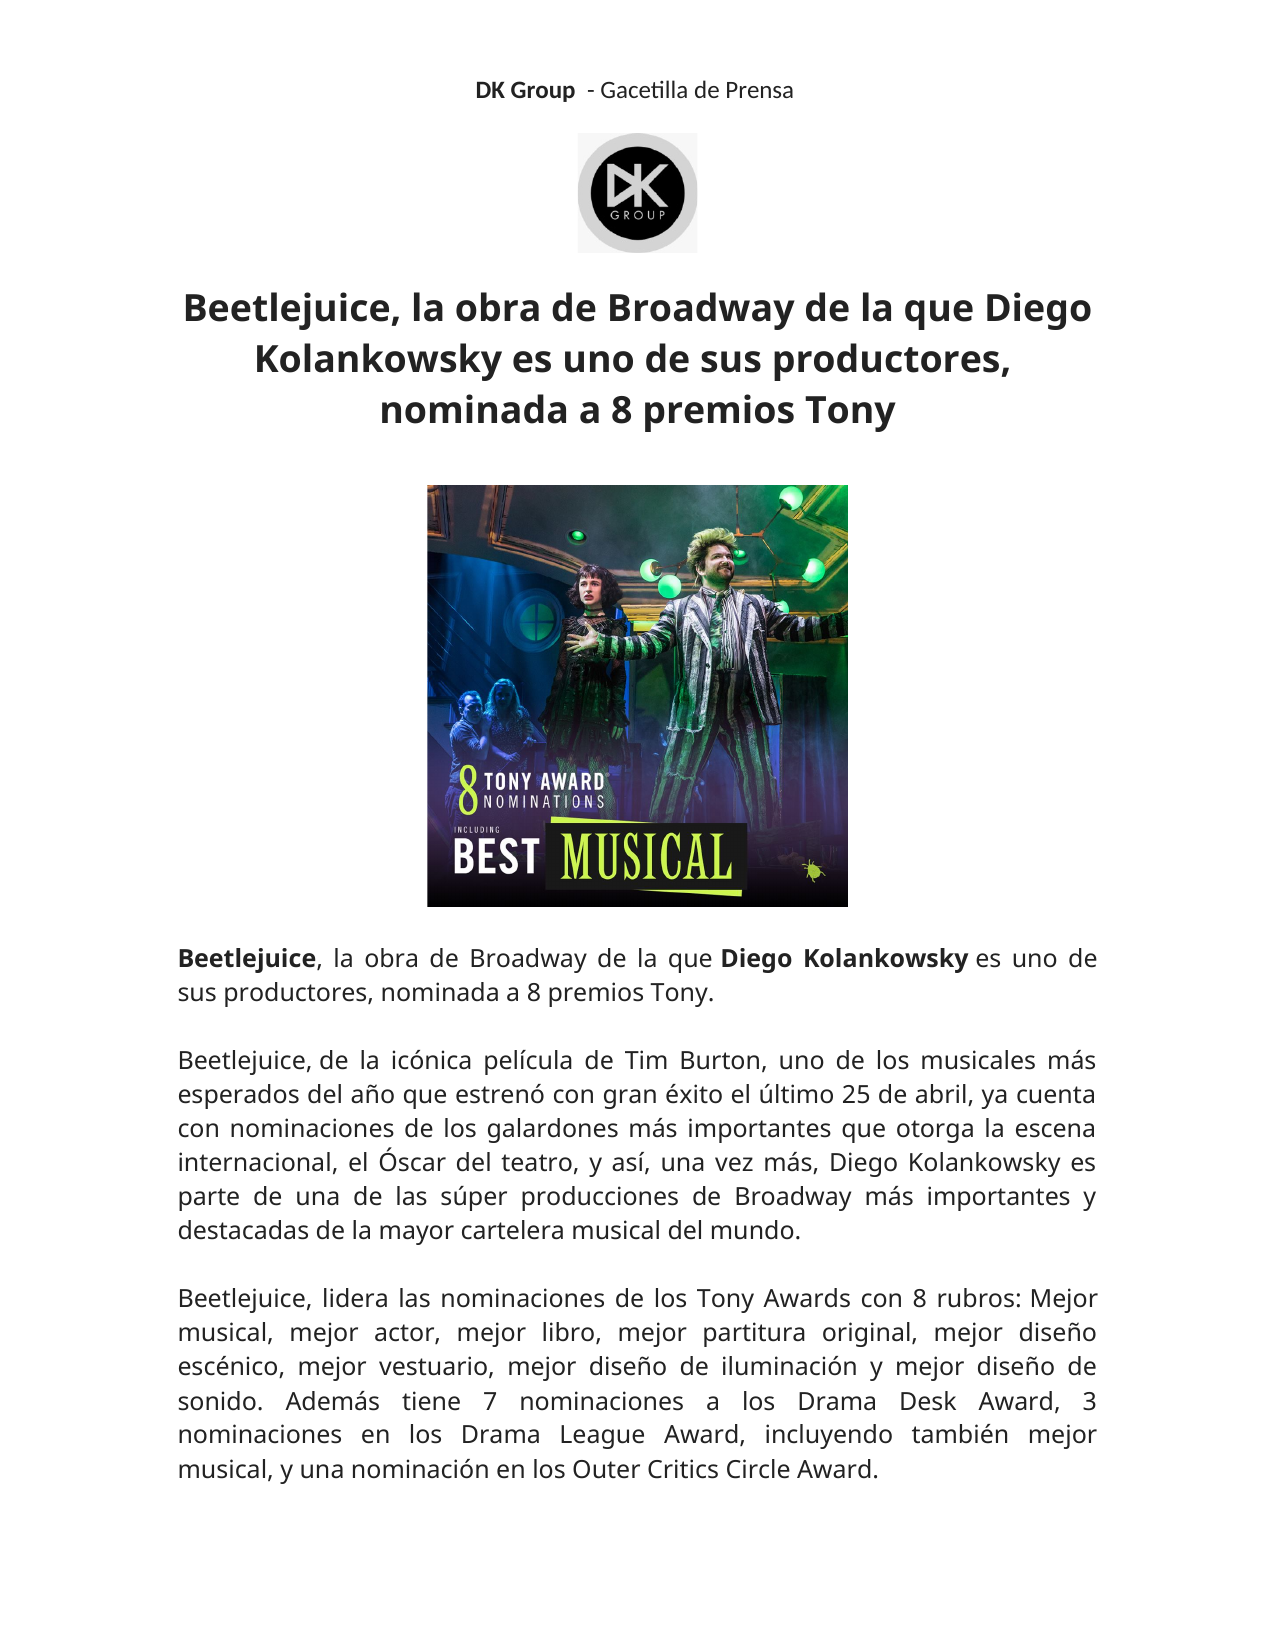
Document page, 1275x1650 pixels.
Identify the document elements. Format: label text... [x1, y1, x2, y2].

text nominada a 8 premios Tony [177, 383, 1098, 434]
text DK Group - Gacetilla de Prensa [177, 74, 1098, 104]
picture [577, 133, 698, 253]
text Beetlejuice, la obra de Broadway de la que Diego Kolankowsky es uno de sus productores, [177, 281, 1098, 383]
text Beetlejuice, de la icónica película de Tim Burton, uno de los musicales más esperados del año que estrenó con gran éxito el último 25 de abril, ya cuenta con nominaciones de los galardones más importantes que otorga la escena internacional, el Óscar del teatro, y así, una vez más, Diego Kolankowsky es parte de una de las súper producciones de Broadway más importantes y destacadas de la mayor cartelera musical del mundo. [177, 1042, 1098, 1247]
text Beetlejuice, lidera las nominaciones de los Tony Awards con 8 rubros: Mejor musical, mejor actor, mejor libro, mejor partitura original, mejor diseño escénico, mejor vestuario, mejor diseño de iluminación y mejor diseño de sonido. Además tiene 7 nominaciones a los Drama Desk Award, 3 nominaciones en los Drama League Award, incluyendo también mejor musical, y una nominación en los Outer Critics Circle Award. [177, 1281, 1098, 1485]
text Beetlejuice, la obra de Broadway de la que Diego Kolankowsky es uno de sus productores, nominada a 8 premios Tony. [177, 940, 1098, 1008]
picture [427, 485, 848, 907]
